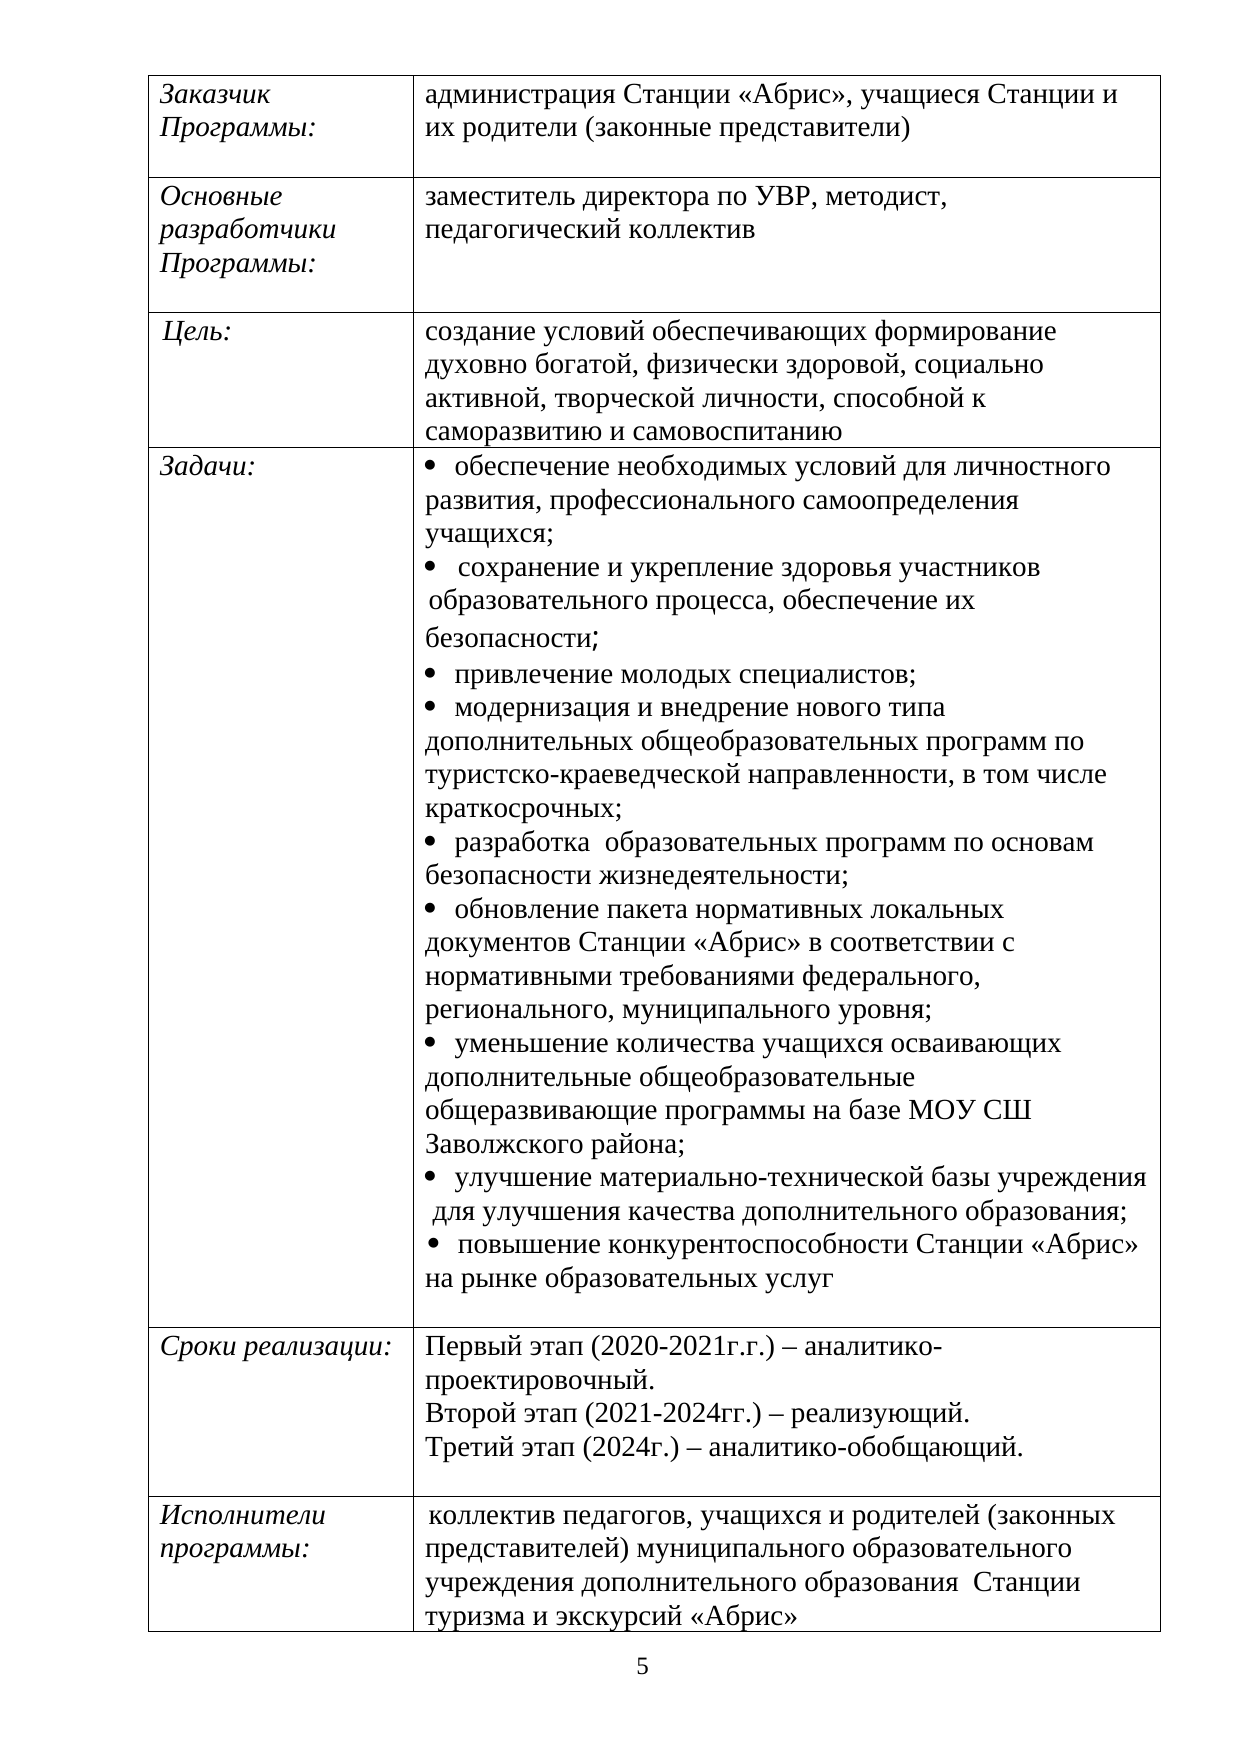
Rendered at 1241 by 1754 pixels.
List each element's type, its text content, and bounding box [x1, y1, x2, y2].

table_cell коллектив педагогов, учащихся и родителей (законных представителей) муниципального образовательного учреждения дополнительного образования Станции туризма и экскурсий «Абрис» [414, 1497, 1160, 1631]
table_cell Исполнители программы: [149, 1497, 413, 1631]
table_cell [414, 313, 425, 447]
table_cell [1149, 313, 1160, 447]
table_cell Сроки реализации: [149, 1328, 413, 1496]
table_cell Задачи: [149, 448, 413, 1327]
table_cell Цель: [149, 313, 413, 447]
table_cell администрация Станции «Абрис», учащиеся Станции и их родители (законные представители) [414, 76, 1160, 177]
table_cell Первый этап (2020-2021г.г.) – аналитико-проектировочный. Второй этап (2021-2024гг.) – реализующий. Третий этап (2024г.) – аналитико-обобщающий. [414, 1328, 1160, 1496]
table_cell заместитель директора по УВР, методист, педагогический коллектив [414, 178, 1160, 312]
table_cell обеспечение необходимых условий для личностного развития, профессионального самоопределения учащихся; сохранение и укрепление здоровья участников образовательного процесса, обеспечение их безопасности; привлечение молодых специалистов; модернизация и внедрение нового типа дополнительных общеобразовательных программ по туристско-краеведческой направленности, в том числе краткосрочных; разработка образовательных программ по основам безопасности жизнедеятельности; обновление пакета нормативных локальных документов Станции «Абрис» в соответствии с нормативными требованиями федерального, регионального, муниципального уровня; уменьшение количества учащихся осваивающих дополнительные общеобразовательные общеразвивающие программы на базе МОУ СШ Заволжского района; улучшение материально-технической базы учреждения для улучшения качества дополнительного образования; повышение конкурентоспособности Станции «Абрис» на рынке образовательных услуг [414, 448, 1160, 1327]
